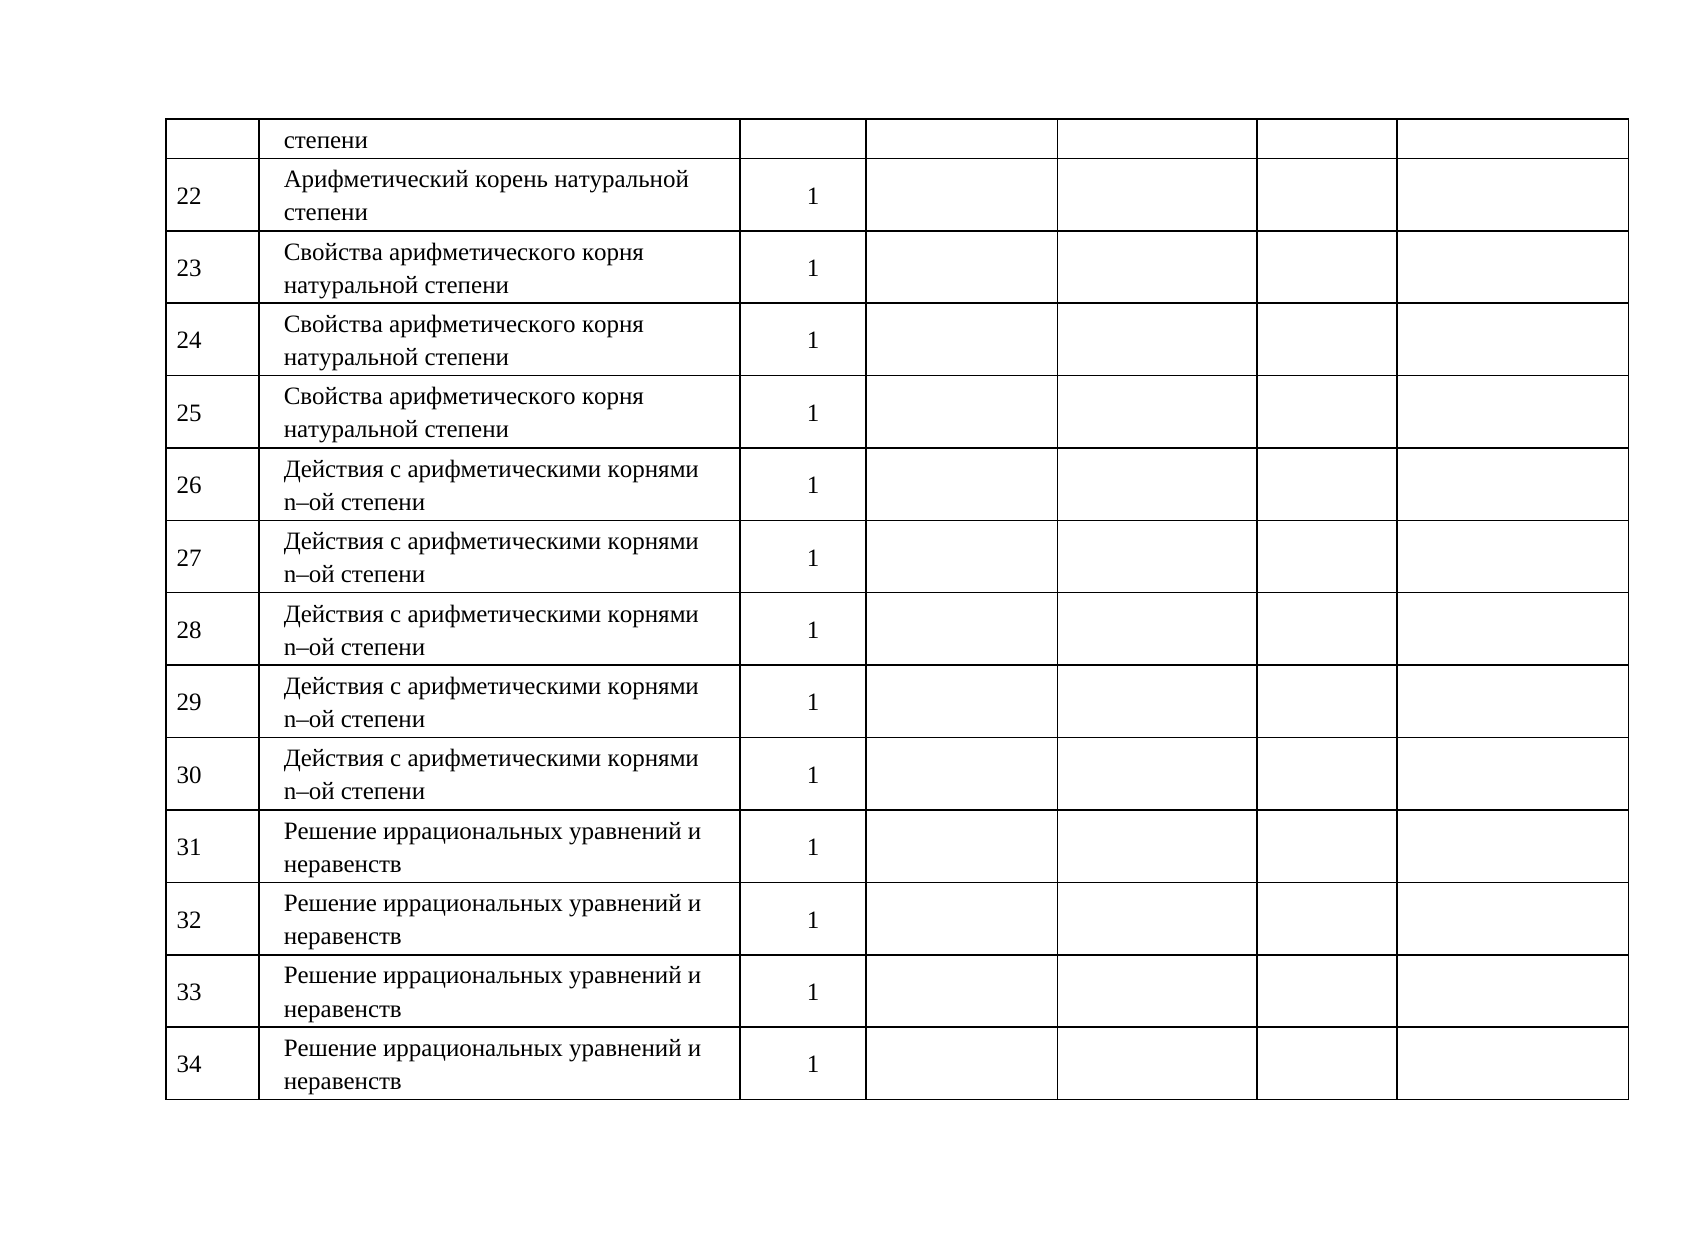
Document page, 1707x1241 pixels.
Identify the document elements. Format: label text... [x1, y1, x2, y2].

table_cell 24 [167, 304, 258, 375]
table_cell [1398, 449, 1628, 519]
table_cell [867, 304, 1057, 375]
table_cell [260, 159, 739, 230]
table_cell 33 [167, 956, 258, 1026]
table_cell [1058, 120, 1256, 157]
table_cell [867, 376, 1057, 447]
table_cell 1 [741, 521, 865, 592]
table_cell Свойства арифметического корня натуральной степени [260, 304, 739, 375]
table_cell [1058, 521, 1256, 592]
table_cell Действия с арифметическими корнями n–ой степени [260, 666, 739, 737]
table_cell 34 [167, 1028, 258, 1099]
table_cell [1058, 811, 1256, 881]
table_cell [1258, 449, 1396, 519]
table_cell [1058, 159, 1256, 230]
table_cell 1 [741, 232, 865, 302]
table_cell 1 [741, 120, 865, 157]
table_cell 25 [167, 376, 258, 447]
table_cell [1398, 376, 1628, 447]
table_cell [1258, 232, 1396, 302]
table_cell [260, 1028, 739, 1099]
table_cell [1258, 738, 1396, 809]
table_cell Свойства арифметического корня натуральной степени [260, 376, 739, 447]
table_cell [1058, 738, 1256, 809]
table_cell [1398, 956, 1628, 1026]
table_cell [867, 883, 1057, 954]
table_cell Действия с арифметическими корнями n–ой степени [260, 521, 739, 592]
table_cell Свойства арифметического корня натуральной степени [260, 232, 739, 302]
table_cell [1258, 159, 1396, 230]
table_cell 1 [741, 738, 865, 809]
table_cell [1398, 593, 1628, 664]
table_cell [867, 811, 1057, 881]
table_cell [1058, 232, 1256, 302]
table_cell [1258, 120, 1396, 157]
table_cell [1058, 666, 1256, 737]
table_cell [1258, 666, 1396, 737]
table_cell 21 [167, 120, 258, 157]
table_cell [1398, 304, 1628, 375]
table_cell [867, 159, 1057, 230]
table_cell 1 [741, 666, 865, 737]
table_cell 1 [741, 811, 865, 881]
table_cell [867, 521, 1057, 592]
table_cell [1398, 738, 1628, 809]
table_cell [1058, 1028, 1256, 1099]
table_cell 32 [167, 883, 258, 954]
table_cell [867, 120, 1057, 157]
table_cell 29 [167, 666, 258, 737]
table_cell [1058, 304, 1256, 375]
table_cell 23 [167, 232, 258, 302]
table_cell [1398, 120, 1628, 157]
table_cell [260, 811, 739, 881]
table_cell 26 [167, 449, 258, 519]
table_cell 22 [167, 159, 258, 230]
table_cell [1398, 883, 1628, 954]
table_cell 1 [741, 883, 865, 954]
table_cell 1 [741, 956, 865, 1026]
table_cell [1398, 666, 1628, 737]
table_cell [1058, 883, 1256, 954]
table_cell [867, 449, 1057, 519]
table_cell [1258, 883, 1396, 954]
table_cell 30 [167, 738, 258, 809]
table_cell [1058, 449, 1256, 519]
table_cell Действия с арифметическими корнями n–ой степени [260, 738, 739, 809]
table_cell [1058, 956, 1256, 1026]
table_cell [1258, 304, 1396, 375]
table_cell [1398, 232, 1628, 302]
table_cell 1 [741, 376, 865, 447]
table_cell [1258, 376, 1396, 447]
table_cell [1398, 811, 1628, 881]
table_cell Действия с арифметическими корнями n–ой степени [260, 593, 739, 664]
table_cell 28 [167, 593, 258, 664]
table_cell 1 [741, 159, 865, 230]
table_cell [1258, 956, 1396, 1026]
table_cell 1 [741, 1028, 865, 1099]
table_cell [260, 883, 739, 954]
table_cell Действия с арифметическими корнями n–ой степени [260, 449, 739, 519]
table_cell [867, 956, 1057, 1026]
table_cell [1258, 811, 1396, 881]
table_cell 1 [741, 593, 865, 664]
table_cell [260, 956, 739, 1026]
table_cell 1 [741, 449, 865, 519]
table_cell [1398, 521, 1628, 592]
table_cell [867, 666, 1057, 737]
table_cell 1 [741, 304, 865, 375]
table_cell 31 [167, 811, 258, 881]
table_cell [1398, 159, 1628, 230]
table_cell [1058, 593, 1256, 664]
table_cell [1058, 376, 1256, 447]
table_cell [1258, 593, 1396, 664]
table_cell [260, 120, 739, 157]
table_cell [1258, 521, 1396, 592]
table_cell [1258, 1028, 1396, 1099]
table_cell 27 [167, 521, 258, 592]
table_cell [867, 738, 1057, 809]
table_cell [867, 1028, 1057, 1099]
table_cell [1398, 1028, 1628, 1099]
table_cell [867, 593, 1057, 664]
table_cell [867, 232, 1057, 302]
